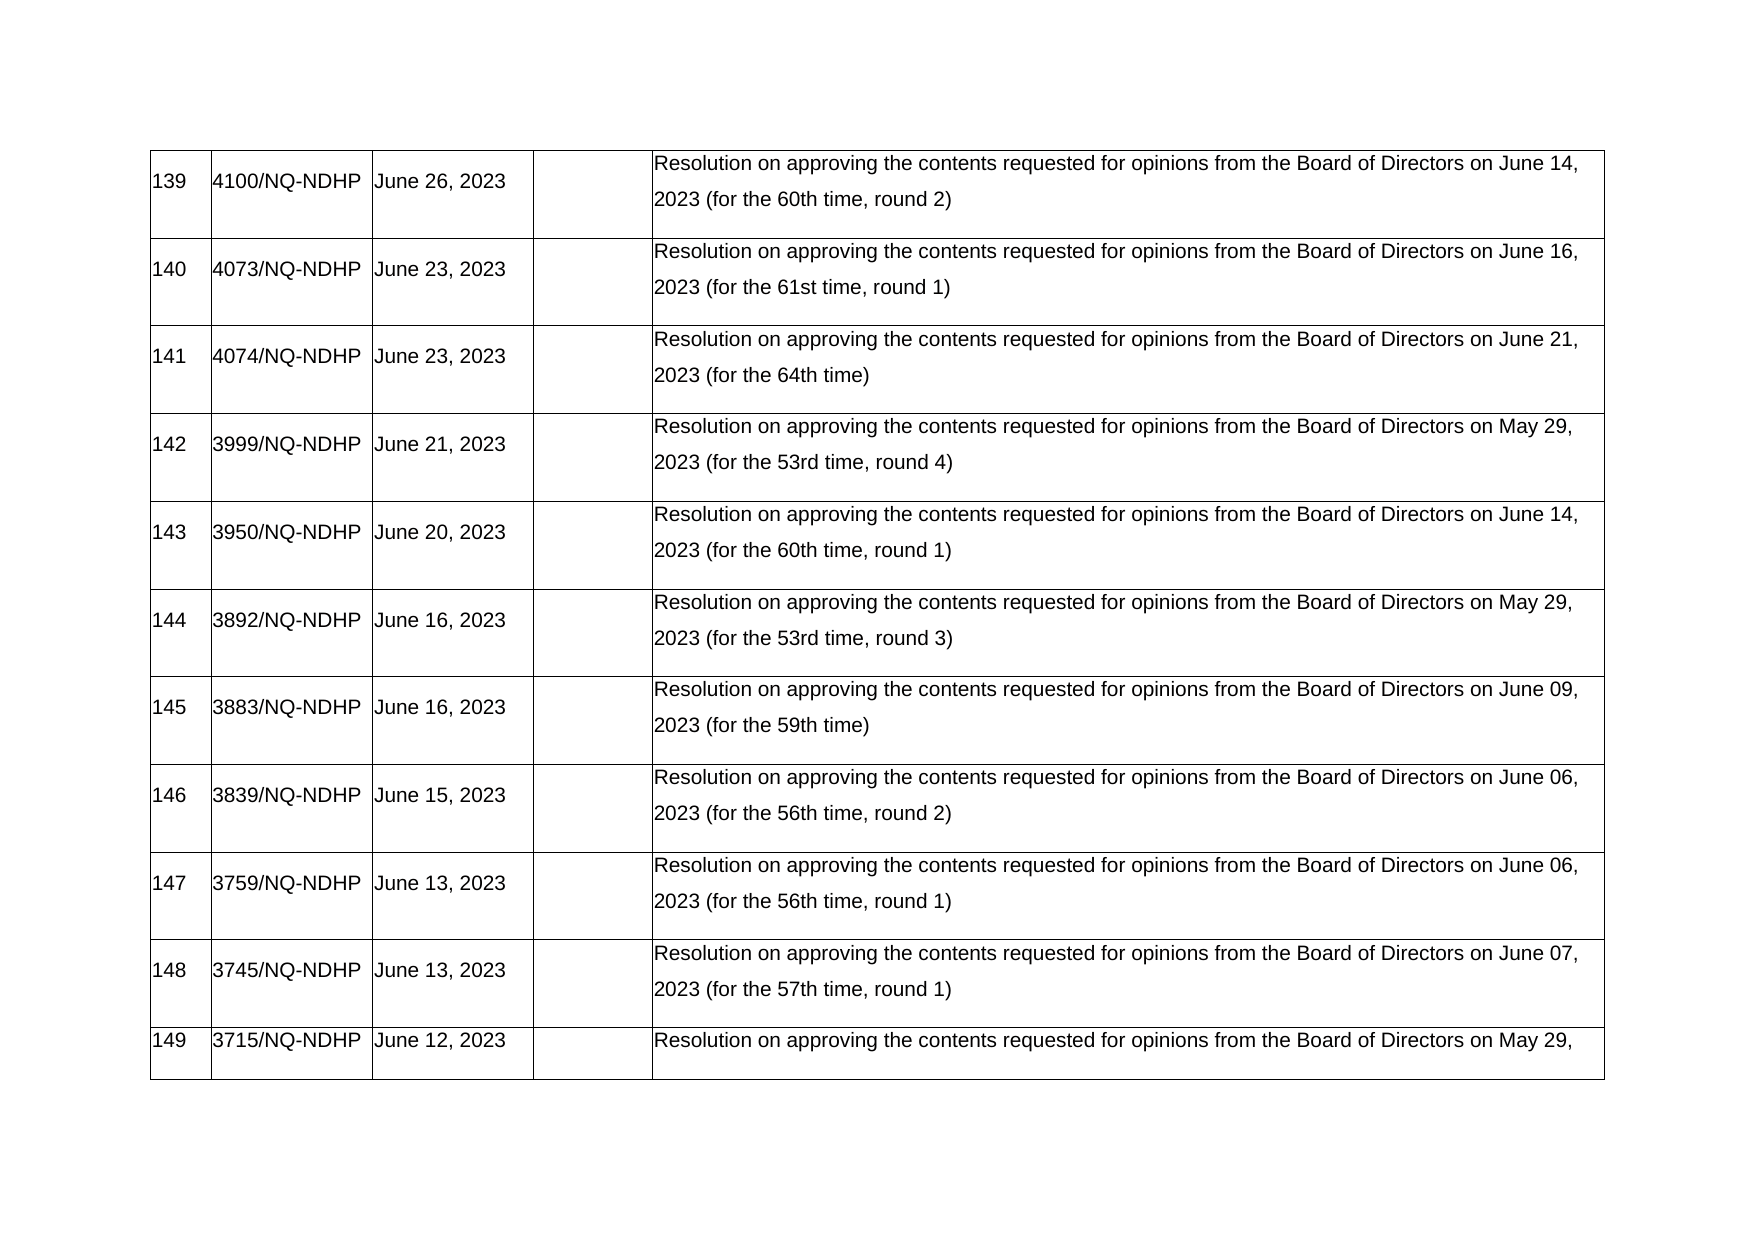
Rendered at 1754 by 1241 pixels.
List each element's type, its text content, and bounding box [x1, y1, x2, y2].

table_cell 141 [151, 326, 211, 413]
table_cell 147 [151, 853, 211, 939]
table_cell Resolution on approving the contents requested for opinions from the Board of Directors on May 29, 2023 (for the 53rd time, round 3) [653, 590, 1604, 676]
table_cell 4073/NQ-NDHP [212, 239, 372, 325]
table_cell 146 [151, 765, 211, 852]
table_cell 148 [151, 940, 211, 1027]
table_cell 4074/NQ-NDHP [212, 326, 372, 413]
table_cell June 16, 2023 [373, 590, 533, 676]
table_cell June 21, 2023 [373, 414, 533, 501]
table_cell 144 [151, 590, 211, 676]
table_cell 142 [151, 414, 211, 501]
table_cell 145 [151, 677, 211, 764]
table_cell 3883/NQ-NDHP [212, 677, 372, 764]
table_cell [534, 677, 652, 764]
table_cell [653, 1028, 1604, 1079]
table_cell 3892/NQ-NDHP [212, 590, 372, 676]
table_cell 139 [151, 151, 211, 238]
table_cell June 23, 2023 [373, 239, 533, 325]
table_cell [534, 502, 652, 588]
table_cell June 16, 2023 [373, 677, 533, 764]
table_cell June 26, 2023 [373, 151, 533, 238]
table_cell June 13, 2023 [373, 853, 533, 939]
table_cell Resolution on approving the contents requested for opinions from the Board of Directors on June 06, 2023 (for the 56th time, round 1) [653, 853, 1604, 939]
table_cell 3999/NQ-NDHP [212, 414, 372, 501]
table_cell June 12, 2023 [373, 1028, 533, 1079]
table_cell Resolution on approving the contents requested for opinions from the Board of Directors on June 07, 2023 (for the 57th time, round 1) [653, 940, 1604, 1027]
table_cell 140 [151, 239, 211, 325]
table_cell [534, 590, 652, 676]
table_cell [534, 940, 652, 1027]
table_cell Resolution on approving the contents requested for opinions from the Board of Directors on June 09, 2023 (for the 59th time) [653, 677, 1604, 764]
table_cell 3715/NQ-NDHP [212, 1028, 372, 1079]
table_cell [534, 151, 652, 238]
table_cell 3950/NQ-NDHP [212, 502, 372, 588]
table_cell [534, 765, 652, 852]
table_cell 3759/NQ-NDHP [212, 853, 372, 939]
table_cell June 20, 2023 [373, 502, 533, 588]
table_cell June 13, 2023 [373, 940, 533, 1027]
table_cell Resolution on approving the contents requested for opinions from the Board of Directors on June 21, 2023 (for the 64th time) [653, 326, 1604, 413]
table_cell 4100/NQ-NDHP [212, 151, 372, 238]
table_cell 143 [151, 502, 211, 588]
table_cell June 15, 2023 [373, 765, 533, 852]
table_cell Resolution on approving the contents requested for opinions from the Board of Directors on June 14, 2023 (for the 60th time, round 2) [653, 151, 1604, 238]
table_cell June 23, 2023 [373, 326, 533, 413]
table_cell [534, 414, 652, 501]
table_cell [534, 1028, 652, 1079]
table_cell [534, 239, 652, 325]
table_cell Resolution on approving the contents requested for opinions from the Board of Directors on June 16, 2023 (for the 61st time, round 1) [653, 239, 1604, 325]
table_cell 3745/NQ-NDHP [212, 940, 372, 1027]
table_cell Resolution on approving the contents requested for opinions from the Board of Directors on June 14, 2023 (for the 60th time, round 1) [653, 502, 1604, 588]
table_cell 149 [151, 1028, 211, 1079]
table_cell 3839/NQ-NDHP [212, 765, 372, 852]
table_cell Resolution on approving the contents requested for opinions from the Board of Directors on June 06, 2023 (for the 56th time, round 2) [653, 765, 1604, 852]
table_cell [534, 326, 652, 413]
table_cell [534, 853, 652, 939]
table_cell Resolution on approving the contents requested for opinions from the Board of Directors on May 29, 2023 (for the 53rd time, round 4) [653, 414, 1604, 501]
